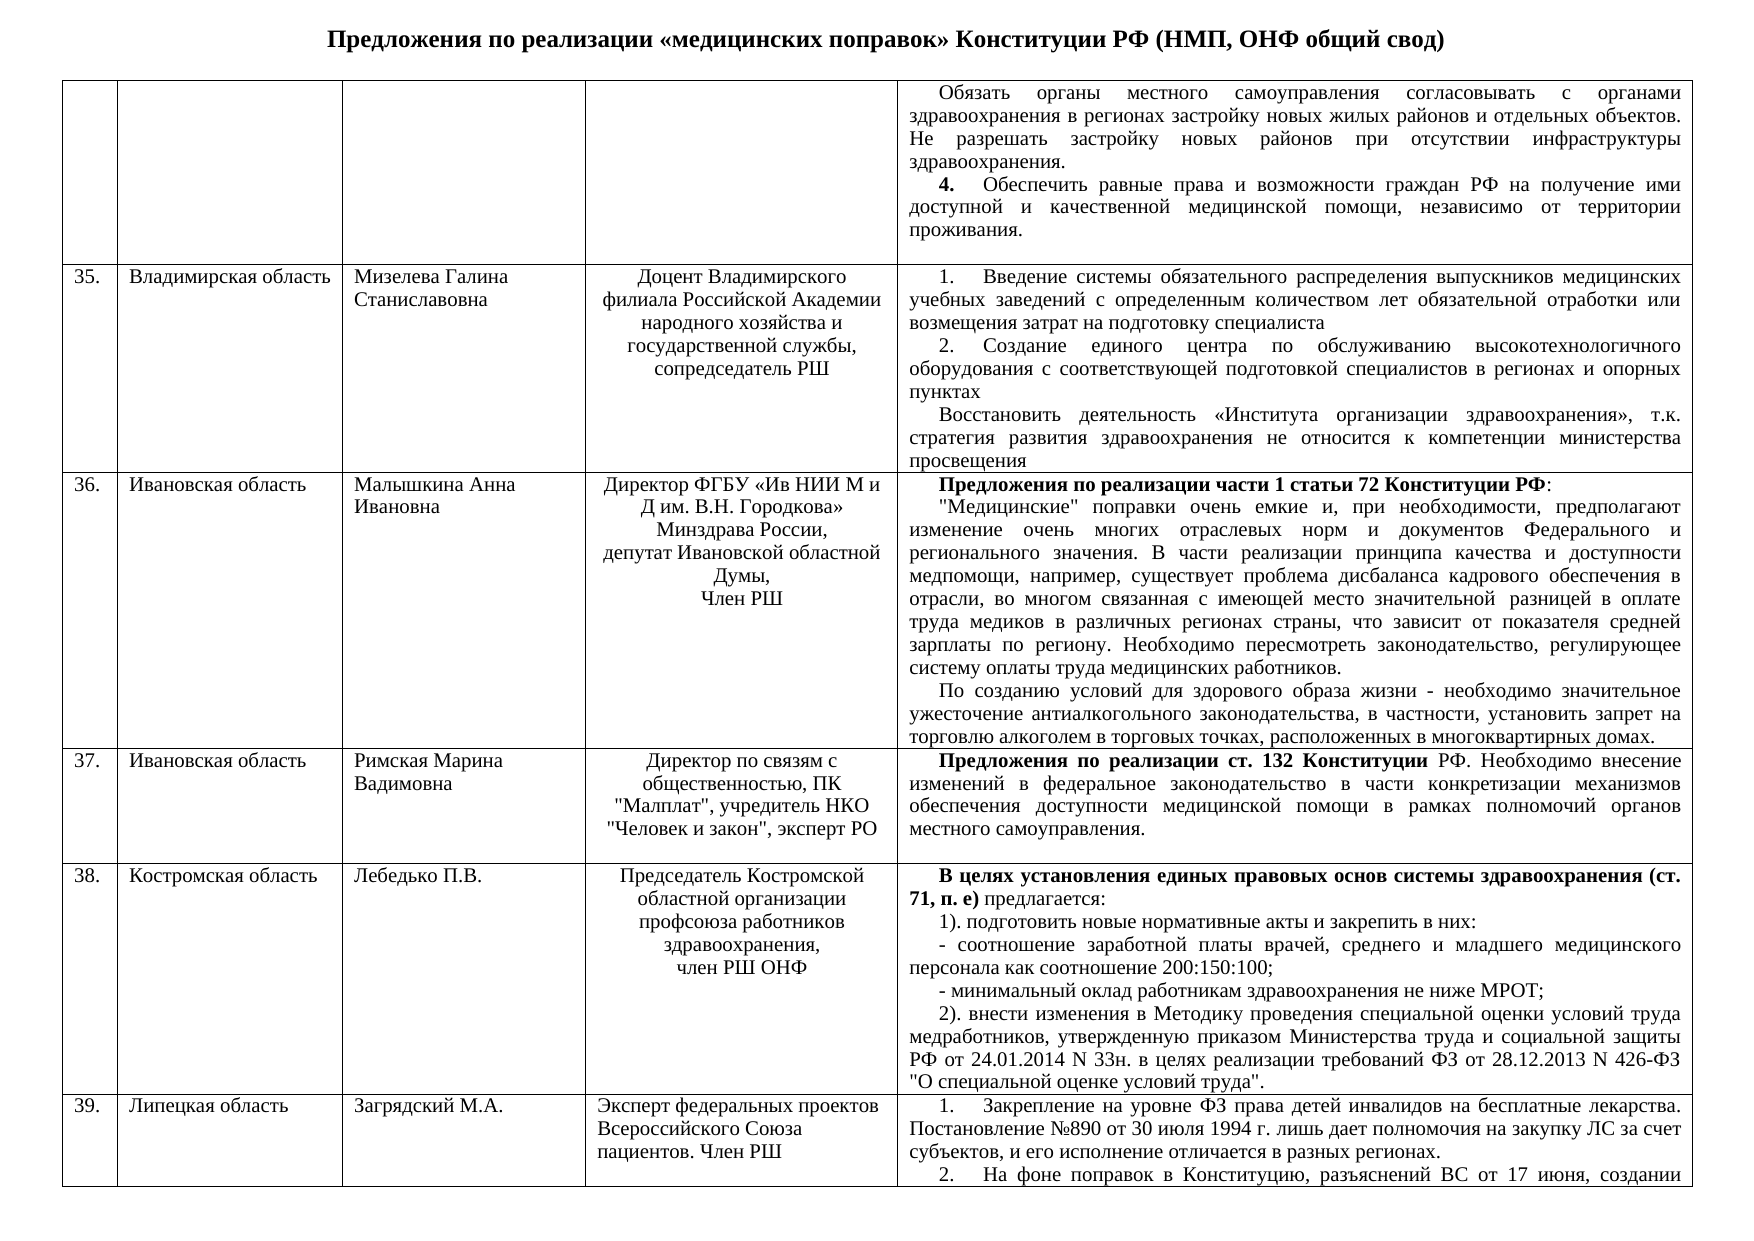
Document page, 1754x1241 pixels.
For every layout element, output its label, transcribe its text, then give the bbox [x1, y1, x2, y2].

table_cell Предложения по реализации части 1 статьи 72 Конституции РФ: "Медицинские" поправки очень емкие и, при необходимости, предполагают изменение очень многих отраслевых норм и документов Федерального и регионального значения. В части реализации принципа качества и доступности медпомощи, например, существует проблема дисбаланса кадрового обеспечения в отрасли, во многом связанная с имеющей место значительной разницей в оплате труда медиков в различных регионах страны, что зависит от показателя средней зарплаты по региону. Необходимо пересмотреть законодательство, регулирующее систему оплаты труда медицинских работников. По созданию условий для здорового образа жизни - необходимо значительное ужесточение антиалкогольного законодательства, в частности, установить запрет на торговлю алкоголем в торговых точках, расположенных в многоквартирных домах. [898, 473, 1692, 748]
table_cell Директор ФГБУ «Ив НИИ М и Д им. В.Н. Городкова» Минздрава России, депутат Ивановской областной Думы, Член РШ [586, 473, 897, 748]
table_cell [586, 1095, 897, 1186]
table_cell Малышкина Анна Ивановна [343, 473, 585, 748]
table_cell Мизелева Галина Станиславовна [343, 265, 585, 472]
table_cell Директор по связям с общественностью, ПК "Малплат", учредитель НКО "Человек и закон", эксперт РО [586, 749, 897, 863]
table_cell Владимирская область [118, 265, 342, 472]
table_cell [63, 265, 117, 472]
table_cell Предложения по реализации ст. 132 Конституции РФ. Необходимо внесение изменений в федеральное законодательство в части конкретизации механизмов обеспечения доступности медицинской помощи в рамках полномочий органов местного самоуправления. [898, 749, 1692, 863]
table_cell [63, 864, 117, 1093]
table_cell Ивановская область [118, 749, 342, 863]
table_cell [63, 749, 117, 863]
table_cell Загрядский М.А. [343, 1095, 585, 1186]
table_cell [898, 1095, 1692, 1186]
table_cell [586, 81, 897, 264]
table_cell Костромская область [118, 864, 342, 1093]
table_cell В целях установления единых правовых основ системы здравоохранения (ст. 71, п. е) предлагается: 1). подготовить новые нормативные акты и закрепить в них: - соотношение заработной платы врачей, среднего и младшего медицинского персонала как соотношение 200:150:100; - минимальный оклад работникам здравоохранения не ниже МРОТ; 2). внести изменения в Методику проведения специальной оценки условий труда медработников, утвержденную приказом Министерства труда и социальной защиты РФ от 24.01.2014 N 33н. в целях реализации требований ФЗ от 28.12.2013 N 426-ФЗ "О специальной оценке условий труда". [898, 864, 1692, 1093]
table_cell Доцент Владимирского филиала Российской Академии народного хозяйства и государственной службы, сопредседатель РШ [586, 265, 897, 472]
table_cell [343, 81, 585, 264]
table_cell Председатель Костромской областной организации профсоюза работников здравоохранения, член РШ ОНФ [586, 864, 897, 1093]
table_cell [898, 81, 1692, 264]
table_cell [118, 81, 342, 264]
table_cell Липецкая область [118, 1095, 342, 1186]
table_cell Римская Марина Вадимовна [343, 749, 585, 863]
table_cell [63, 1095, 117, 1186]
table_cell Введение системы обязательного распределения выпускников медицинских учебных заведений с определенным количеством лет обязательной отработки или возмещения затрат на подготовку специалиста Создание единого центра по обслуживанию высокотехнологичного оборудования с соответствующей подготовкой специалистов в регионах и опорных пунктах Восстановить деятельность «Института организации здравоохранения», т.к. стратегия развития здравоохранения не относится к компетенции министерства просвещения [898, 265, 1692, 472]
table_cell [63, 473, 117, 748]
table_cell [63, 81, 117, 264]
table_cell Лебедько П.В. [343, 864, 585, 1093]
table_cell Ивановская область [118, 473, 342, 748]
